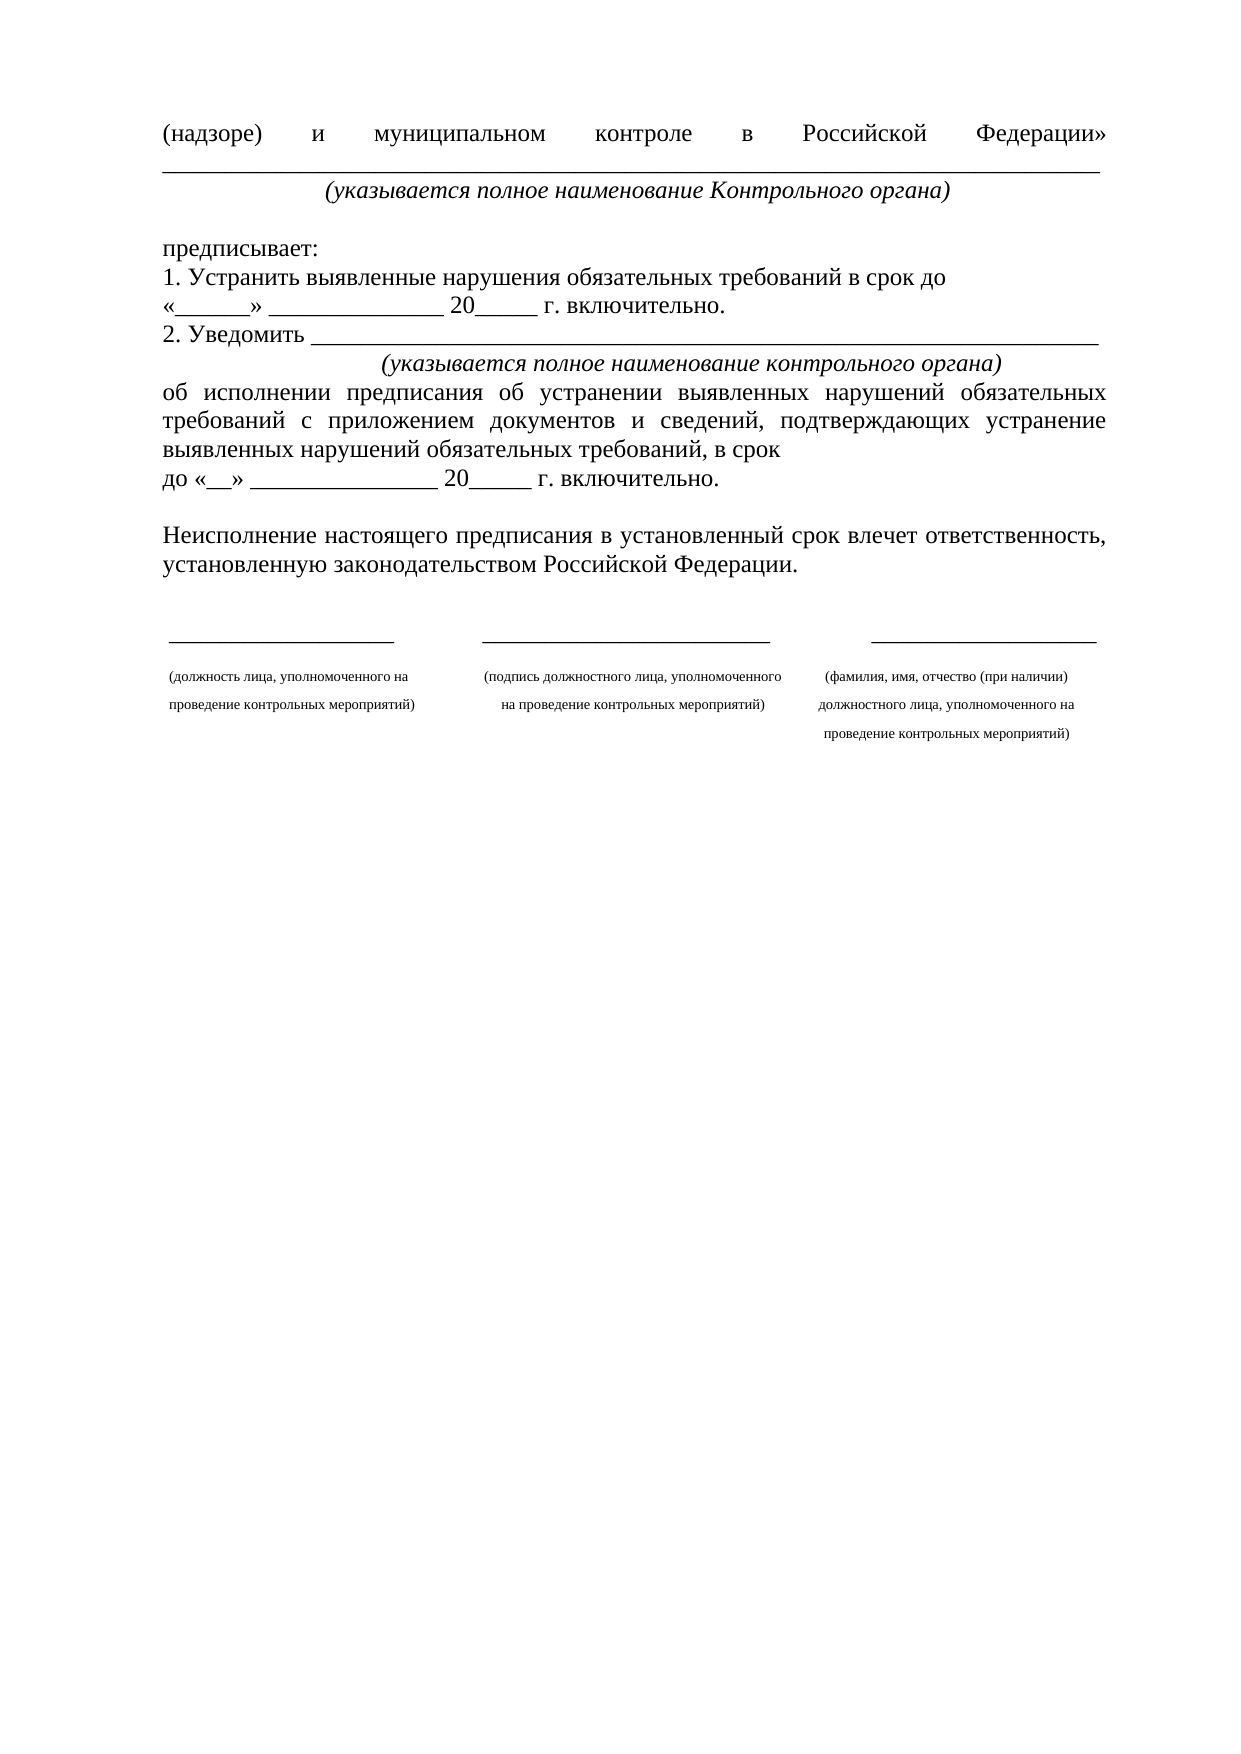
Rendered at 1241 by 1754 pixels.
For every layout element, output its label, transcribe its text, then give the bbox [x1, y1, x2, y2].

text об исполнении предписания об устранении выявленных нарушений обязательных требований с приложением документов и сведений, подтверждающих устранение выявленных нарушений обязательных требований, в срок [162, 377, 1107, 463]
table_header __________________ [790, 607, 1103, 657]
text «______» ______________ 20_____ г. включительно. [162, 291, 1107, 319]
table_cell (фамилия, имя, отчество (при наличии) должностного лица, уполномоченного на проведение контрольных мероприятий) [790, 657, 1103, 764]
text (указывается полное наименование контрольного органа) [162, 348, 1107, 377]
text 1. Устранить выявленные нарушения обязательных требований в срок до [162, 262, 1107, 291]
table_cell (подпись должностного лица, уполномоченного на проведение контрольных мероприятий) [476, 657, 789, 764]
table_cell (должность лица, уполномоченного на проведение контрольных мероприятий) [163, 657, 476, 764]
text до «__» _______________ 20_____ г. включительно. [162, 463, 1107, 492]
table_header _______________________ [476, 607, 789, 657]
text (указывается полное наименование Контрольного органа) [162, 176, 1107, 204]
text предписывает: [162, 233, 1107, 262]
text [162, 118, 1107, 176]
text Неисполнение настоящего предписания в установленный срок влечет ответственность, установленную законодательством Российской Федерации. [162, 521, 1107, 578]
text 2. Уведомить _______________________________________________________________ [162, 319, 1107, 348]
table_header __________________ [163, 607, 476, 657]
